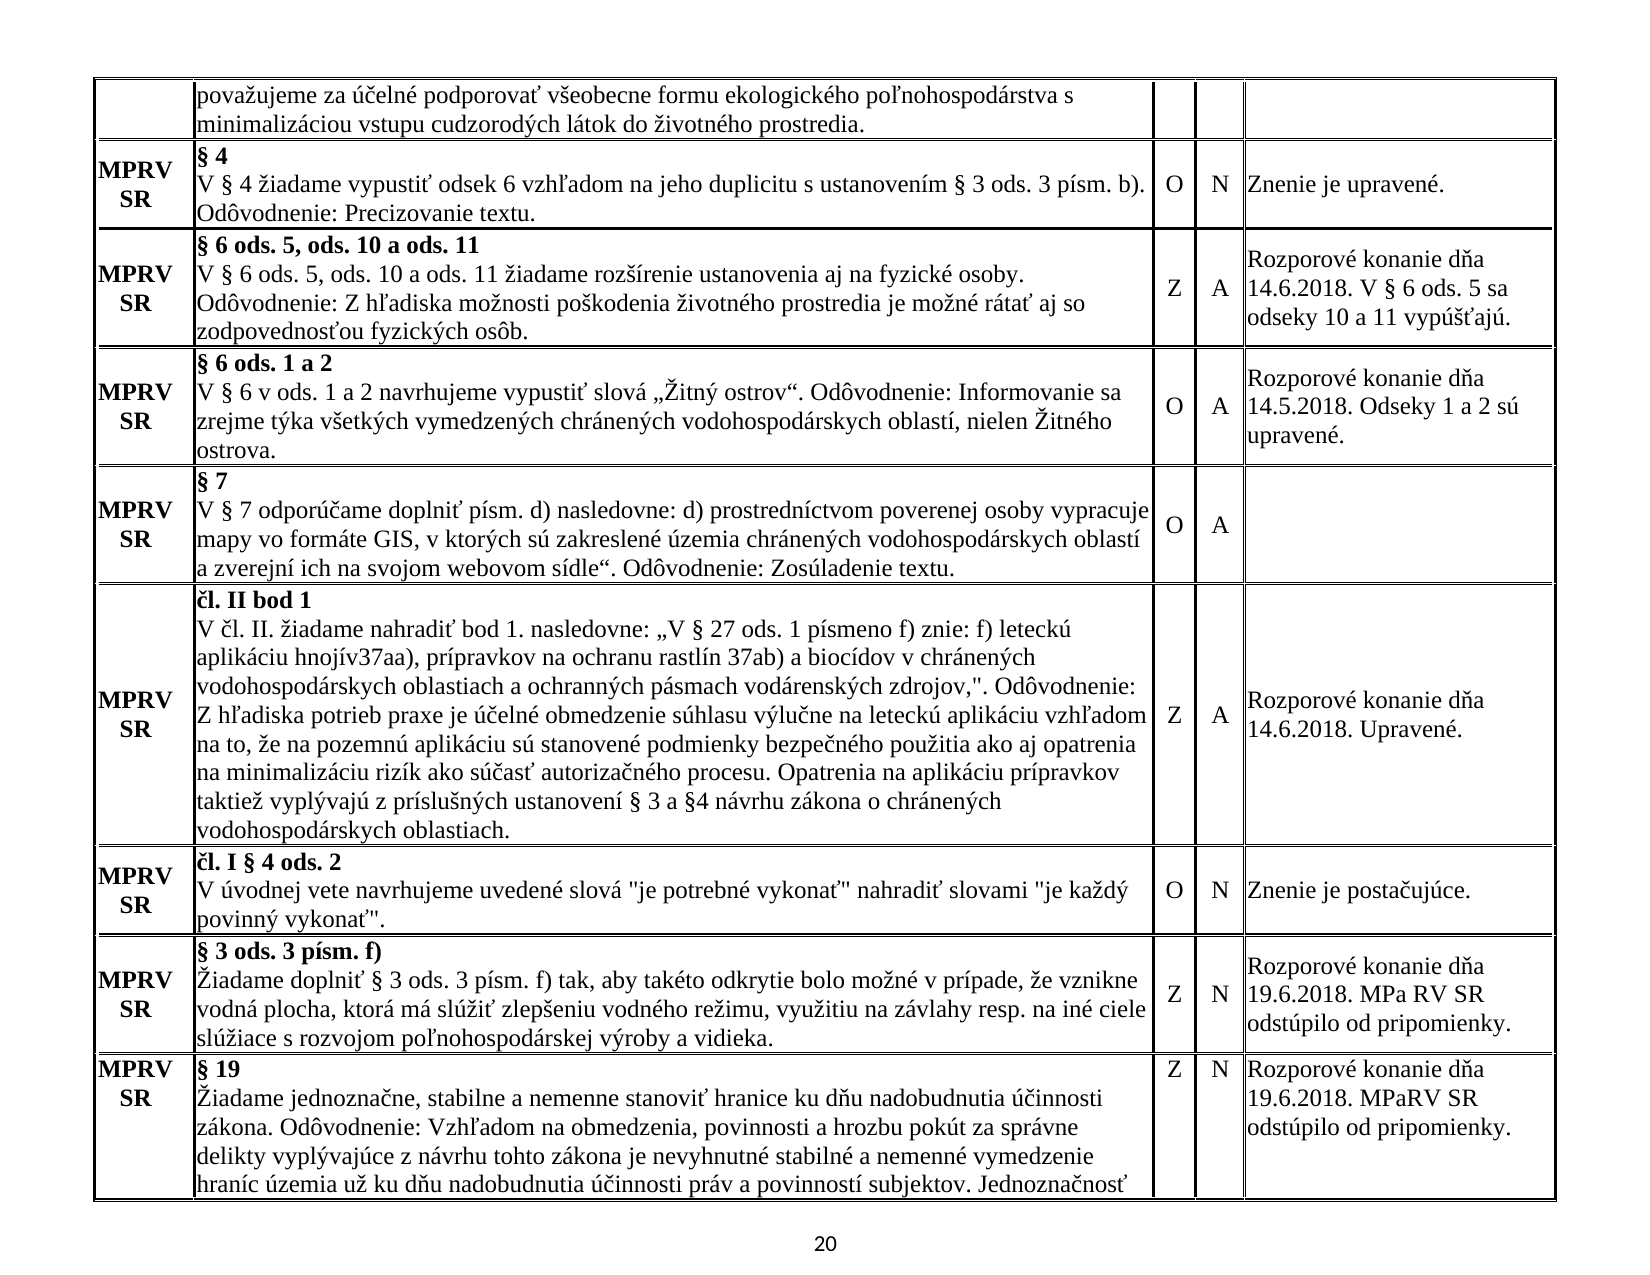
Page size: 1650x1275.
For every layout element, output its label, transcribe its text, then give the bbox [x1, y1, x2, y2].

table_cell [1245, 80, 1554, 137]
table_cell N [1197, 937, 1243, 1051]
table_cell Rozporové konanie dňa 14.6.2018. V § 6 ods. 5 sa odseky 10 a 11 vypúšťajú. [1246, 227, 1554, 345]
table_cell MPRV SR [96, 933, 193, 1051]
table_cell § 4 V § 4 žiadame vypustiť odsek 6 vzhľadom na jeho duplicitu s ustanovením § 3 ods. 3 písm. b). Odôvodnenie: Precizovanie textu. [196, 141, 1152, 227]
table_cell A [1195, 80, 1244, 137]
table_cell O [1155, 349, 1194, 463]
table_cell Z [1155, 937, 1194, 1051]
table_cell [194, 1055, 1153, 1198]
table_cell A [1197, 349, 1243, 463]
table_cell O [1155, 141, 1194, 227]
table_cell § 3 ods. 3 písm. f) Žiadame doplniť § 3 ods. 3 písm. f) tak, aby takéto odkrytie bolo možné v prípade, že vznikne vodná plocha, ktorá má slúžiť zlepšeniu vodného režimu, využitiu na závlahy resp. na iné ciele slúžiace s rozvojom poľnohospodárskej výroby a vidieka. [196, 937, 1152, 1051]
table_cell O [1155, 847, 1194, 933]
table_cell Z [1155, 585, 1194, 844]
table_cell § 6 ods. 5, ods. 10 a ods. 11 V § 6 ods. 5, ods. 10 a ods. 11 žiadame rozšírenie ustanovenia aj na fyzické osoby. Odôvodnenie: Z hľadiska možnosti poškodenia životného prostredia je možné rátať aj so zodpovednosťou fyzických osôb. [196, 230, 1152, 345]
table_cell čl. II bod 1 V čl. II. žiadame nahradiť bod 1. nasledovne: „V § 27 ods. 1 písmeno f) znie: f) leteckú aplikáciu hnojív37aa), prípravkov na ochranu rastlín 37ab) a biocídov v chránených vodohospodárskych oblastiach a ochranných pásmach vodárenských zdrojov,". Odôvodnenie: Z hľadiska potrieb praxe je účelné obmedzenie súhlasu výlučne na leteckú aplikáciu vzhľadom na to, že na pozemnú aplikáciu sú stanovené podmienky bezpečného použitia ako aj opatrenia na minimalizáciu rizík ako súčasť autorizačného procesu. Opatrenia na aplikáciu prípravkov taktiež vyplývajú z príslušných ustanovení § 3 a §4 návrhu zákona o chránených vodohospodárskych oblastiach. [196, 585, 1152, 844]
table_cell Znenie je upravené. [1246, 138, 1555, 227]
table_cell A [1197, 230, 1243, 345]
table_cell MPRV SR [96, 464, 193, 582]
table_cell MPRV SR [96, 227, 193, 345]
table_cell MPRV SR [95, 78, 194, 137]
table_cell A [1197, 467, 1243, 582]
table_cell A [1197, 585, 1243, 844]
table_cell čl. I § 4 ods. 2 V úvodnej vete navrhujeme uvedené slová "je potrebné vykonať" nahradiť slovami "je každý povinný vykonať". [196, 847, 1152, 933]
table_cell MPRV SR [95, 844, 194, 933]
table_cell MPRV SR [96, 345, 193, 463]
table_cell Z [1153, 1055, 1195, 1198]
table_cell § 6 ods. 1 a 2 V § 6 v ods. 1 a 2 navrhujeme vypustiť slová „Žitný ostrov“. Odôvodnenie: Informovanie sa zrejme týka všetkých vymedzených chránených vodohospodárskych oblastí, nielen Žitného ostrova. [196, 349, 1152, 463]
table_cell O [1155, 467, 1194, 582]
table_cell MPRV SR [96, 1051, 194, 1198]
table_cell Rozporové konanie dňa 19.6.2018. MPa RV SR odstúpilo od pripomienky. [1246, 933, 1555, 1051]
table_cell Znenie je postačujúce. [1245, 844, 1556, 933]
table_cell [1246, 464, 1555, 582]
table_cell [194, 80, 1153, 137]
table_cell N [1197, 847, 1243, 933]
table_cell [1245, 1051, 1555, 1198]
table_cell MPRV SR [95, 582, 194, 844]
table_cell Rozporové konanie dňa 14.5.2018. Odseky 1 a 2 sú upravené. [1246, 345, 1555, 463]
table_cell N [1195, 1055, 1244, 1198]
table_cell § 7 V § 7 odporúčame doplniť písm. d) nasledovne: d) prostredníctvom poverenej osoby vypracuje mapy vo formáte GIS, v ktorých sú zakreslené územia chránených vodohospodárskych oblastí a zverejní ich na svojom webovom sídle“. Odôvodnenie: Zosúladenie textu. [196, 467, 1152, 582]
table_cell Z [1153, 80, 1195, 137]
table_cell Z [1155, 230, 1194, 345]
table_cell N [1197, 141, 1243, 227]
table_cell MPRV SR [96, 138, 193, 227]
table_cell Rozporové konanie dňa 14.6.2018. Upravené. [1245, 582, 1556, 844]
